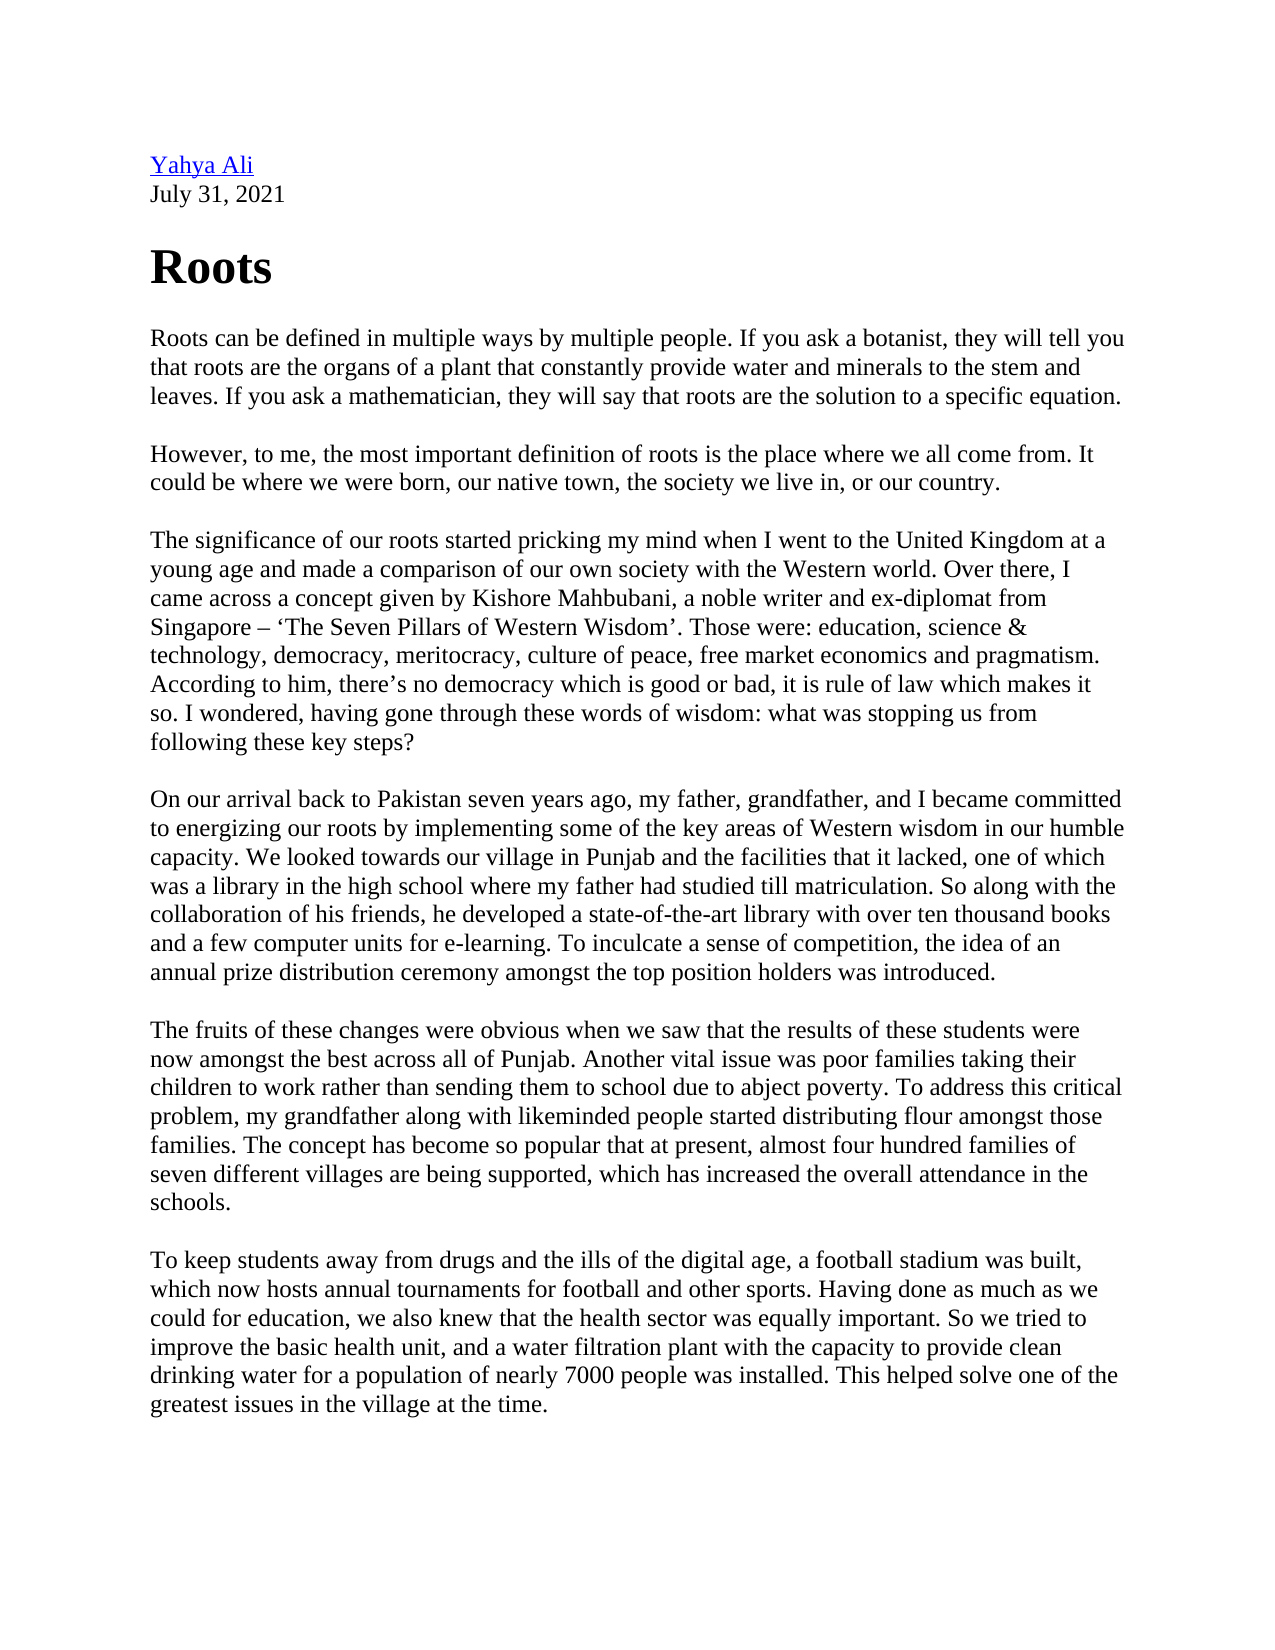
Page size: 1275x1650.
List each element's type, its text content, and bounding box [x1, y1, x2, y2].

text However, to me, the most important definition of roots is the place where we all come from. It could be where we were born, our native town, the society we live in, or our country. [150, 439, 1125, 496]
text Roots [150, 237, 1125, 294]
text The significance of our roots started pricking my mind when I went to the United Kingdom at a young age and made a comparison of our own society with the Western world. Over there, I came across a concept given by Kishore Mahbubani, a noble writer and ex-diplomat from Singapore – ‘The Seven Pillars of Western Wisdom’. Those were: education, science & technology, democracy, meritocracy, culture of peace, free market economics and pragmatism. According to him, there’s no democracy which is good or bad, it is rule of law which makes it so. I wondered, having gone through these words of wisdom: what was stopping us from following these key steps? [150, 525, 1125, 755]
text The fruits of these changes were obvious when we saw that the results of these students were now amongst the best across all of Punjab. Another vital issue was poor families taking their children to work rather than sending them to school due to abject poverty. To address this critical problem, my grandfather along with likeminded people started distributing flour amongst those families. The concept has become so popular that at present, almost four hundred families of seven different villages are being supported, which has increased the overall attendance in the schools. [150, 1015, 1125, 1216]
text On our arrival back to Pakistan seven years ago, my father, grandfather, and I became committed to energizing our roots by implementing some of the key areas of Western wisdom in our humble capacity. We looked towards our village in Punjab and the facilities that it lacked, one of which was a library in the high school where my father had studied till matriculation. So along with the collaboration of his friends, he developed a state-of-the-art library with over ten thousand books and a few computer units for e-learning. To inculcate a sense of competition, the idea of an annual prize distribution ceremony amongst the top position holders was introduced. [150, 784, 1125, 986]
text Roots can be defined in multiple ways by multiple people. If you ask a botanist, they will tell you that roots are the organs of a plant that constantly provide water and minerals to the stem and leaves. If you ask a mathematician, they will say that roots are the solution to a specific equation. [150, 323, 1125, 409]
text July 31, 2021 [150, 179, 1125, 207]
text To keep students away from drugs and the ills of the digital age, a football stadium was built, which now hosts annual tournaments for football and other sports. Having done as much as we could for education, we also knew that the health sector was equally important. So we tried to improve the basic health unit, and a water filtration plant with the capacity to provide clean drinking water for a population of nearly 7000 people was installed. This helped solve one of the greatest issues in the village at the time. [150, 1245, 1125, 1418]
text Yahya Ali [150, 150, 1125, 179]
